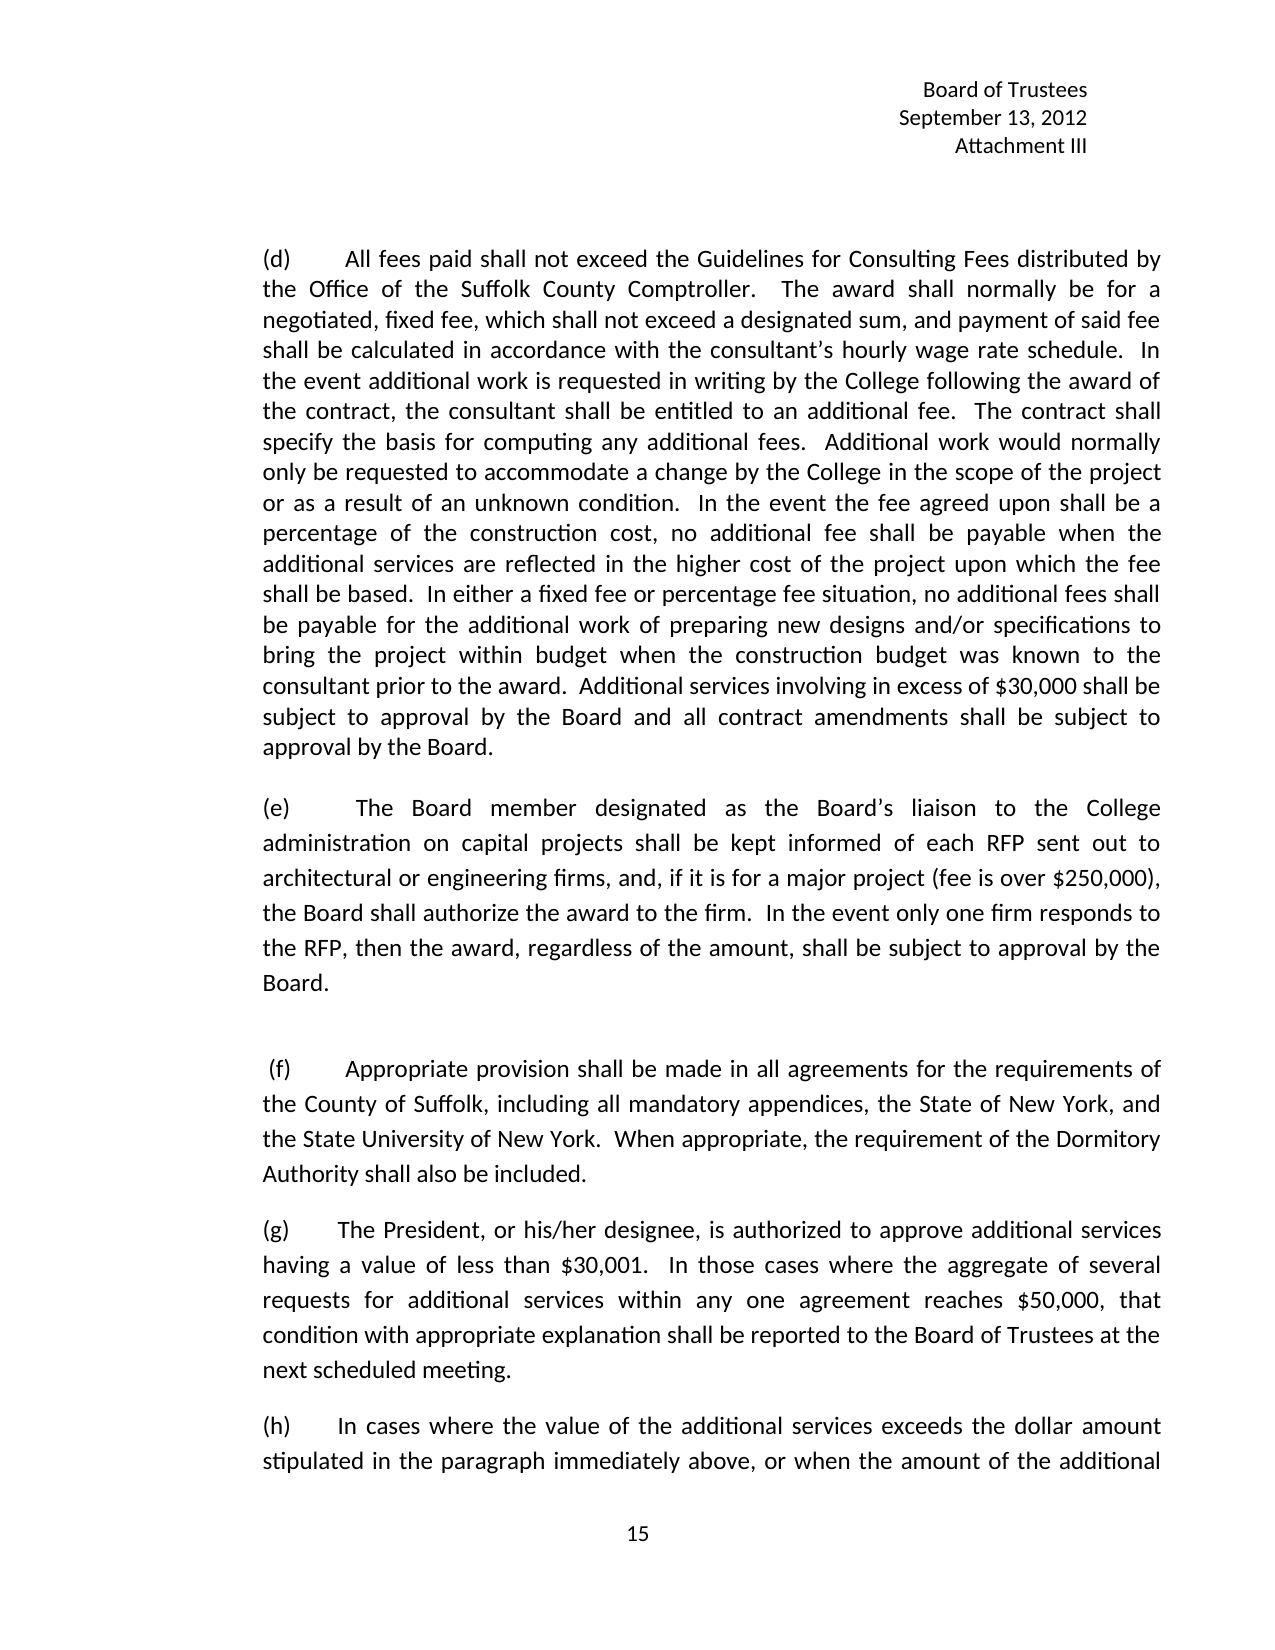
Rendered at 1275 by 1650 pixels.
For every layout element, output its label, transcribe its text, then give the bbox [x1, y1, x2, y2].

text (d) All fees paid shall not exceed the Guidelines for Consulting Fees distributed by the Office of the Suffolk County Comptroller. The award shall normally be for a negotiated, fixed fee, which shall not exceed a designated sum, and payment of said fee shall be calculated in accordance with the consultant’s hourly wage rate schedule. In the event additional work is requested in writing by the College following the award of the contract, the consultant shall be entitled to an additional fee. The contract shall specify the basis for computing any additional fees. Additional work would normally only be requested to accommodate a change by the College in the scope of the project or as a result of an unknown condition. In the event the fee agreed upon shall be a percentage of the construction cost, no additional fee shall be payable when the additional services are reflected in the higher cost of the project upon which the fee shall be based. In either a fixed fee or percentage fee situation, no additional fees shall be payable for the additional work of preparing new designs and/or specifications to bring the project within budget when the construction budget was known to the consultant prior to the award. Additional services involving in excess of $30,000 shall be subject to approval by the Board and all contract amendments shall be subject to approval by the Board. [262, 243, 1162, 762]
text (e) The Board member designated as the Board’s liaison to the College administration on capital projects shall be kept informed of each RFP sent out to architectural or engineering firms, and, if it is for a major project (fee is over $250,000), the Board shall authorize the award to the firm. In the event only one firm responds to the RFP, then the award, regardless of the amount, shall be subject to approval by the Board. [262, 792, 1162, 998]
text (f) Appropriate provision shall be made in all agreements for the requirements of the County of Suffolk, including all mandatory appendices, the State of New York, and the State University of New York. When appropriate, the requirement of the Dormitory Authority shall also be included. [262, 1054, 1162, 1189]
text (g) The President, or his/her designee, is authorized to approve additional services having a value of less than $30,001. In those cases where the aggregate of several requests for additional services within any one agreement reaches $50,000, that condition with appropriate explanation shall be reported to the Board of Trustees at the next scheduled meeting. [262, 1214, 1162, 1385]
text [262, 1410, 1162, 1476]
